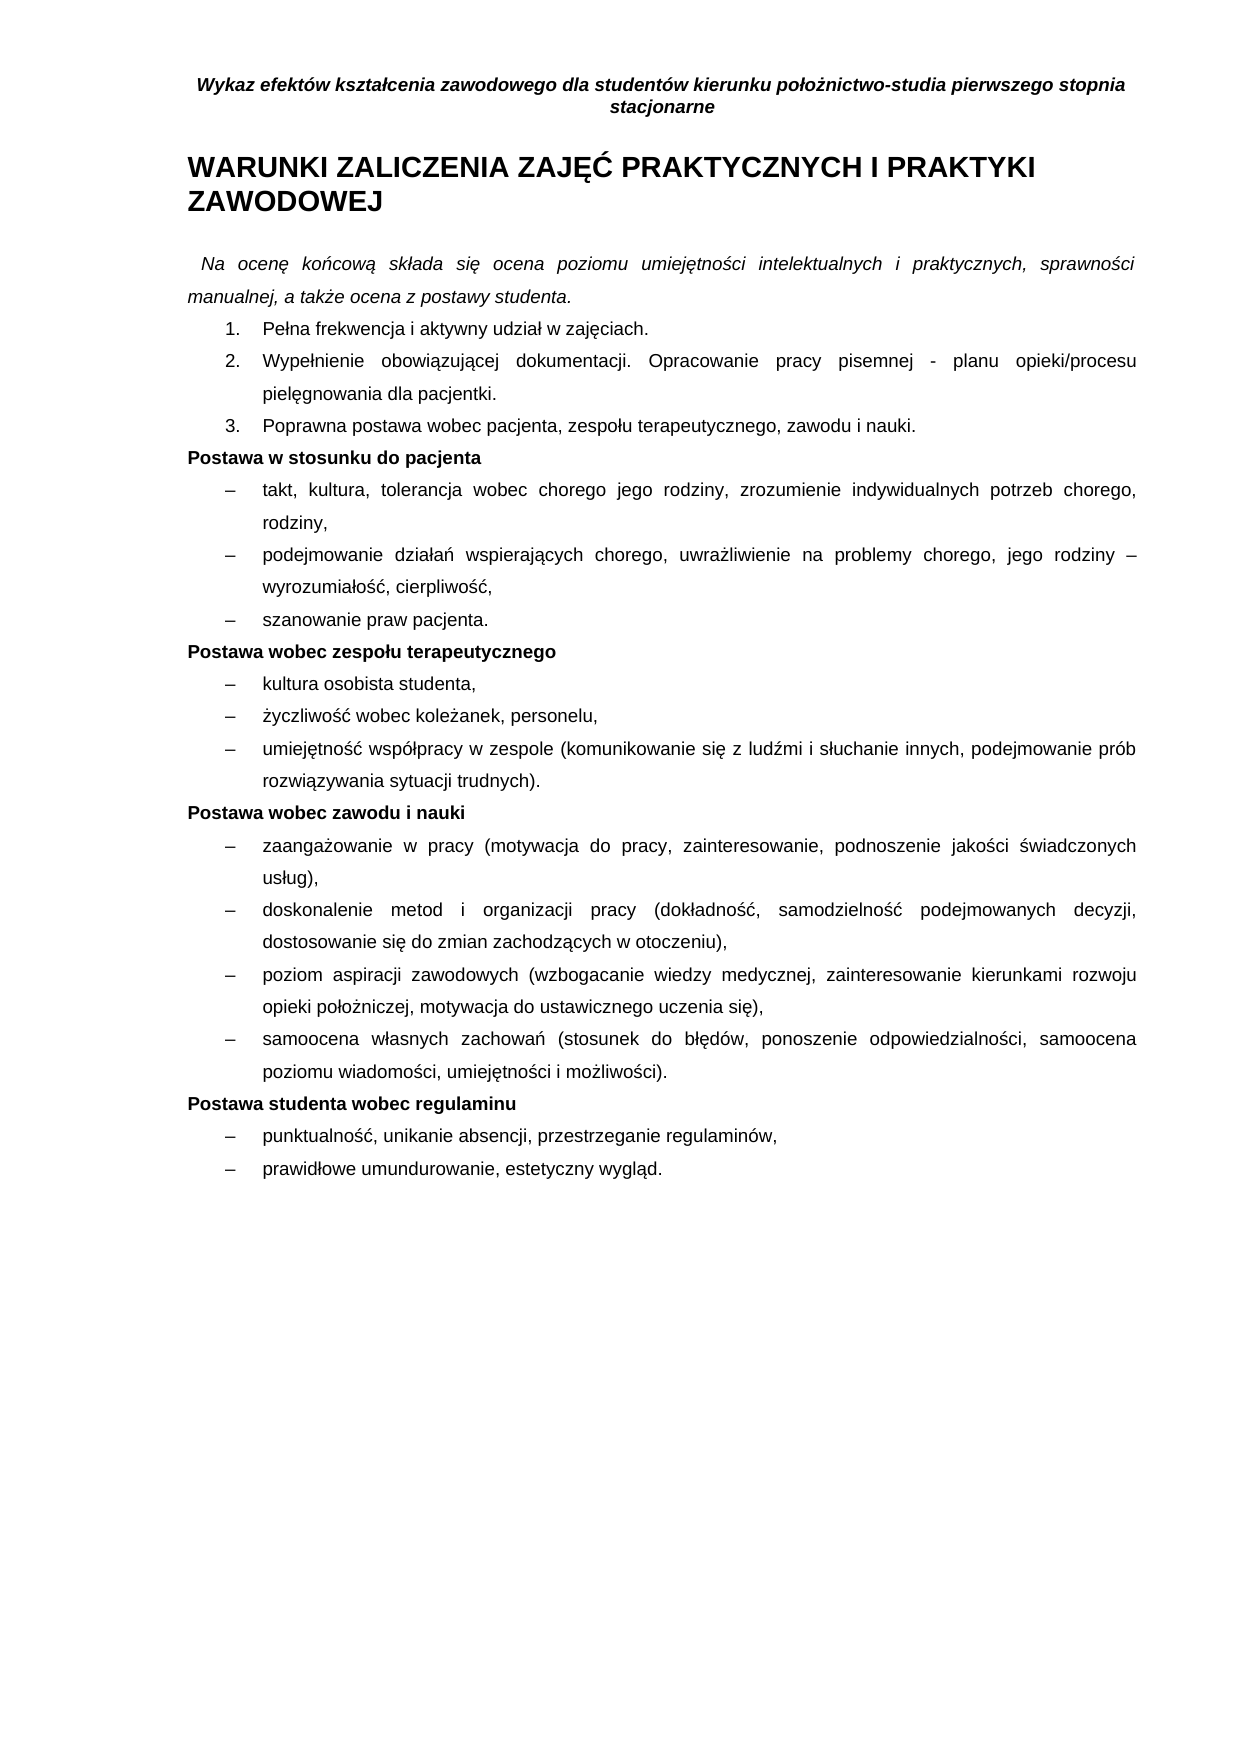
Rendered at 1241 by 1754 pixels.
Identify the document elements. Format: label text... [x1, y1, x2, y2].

text Postawa wobec zespołu terapeutycznego [187, 641, 1137, 662]
text Postawa wobec zawodu i nauki [187, 802, 1137, 824]
text Postawa w stosunku do pacjenta [187, 447, 1137, 468]
list samoocena własnych zachowań (stosunek do błędów, ponoszenie odpowiedzialności, samoocena poziomu wiadomości, umiejętności i możliwości). [225, 1028, 1137, 1082]
list umiejętność współpracy w zespole (komunikowanie się z ludźmi i słuchanie innych, podejmowanie prób rozwiązywania sytuacji trudnych). [225, 737, 1137, 791]
text Postawa studenta wobec regulaminu [187, 1093, 1137, 1114]
list Wypełnienie obowiązującej dokumentacji. Opracowanie pracy pisemnej - planu opieki/procesu pielęgnowania dla pacjentki. [225, 350, 1137, 404]
list życzliwość wobec koleżanek, personelu, [225, 705, 1137, 727]
list kultura osobista studenta, [225, 673, 1137, 694]
text Na ocenę końcową składa się ocena poziomu umiejętności intelektualnych i praktycznych, sprawności manualnej, a także ocena z postawy studenta. [187, 253, 1137, 307]
list takt, kultura, tolerancja wobec chorego jego rodziny, zrozumienie indywidualnych potrzeb chorego, rodziny, [225, 479, 1137, 533]
text WARUNKI ZALICZENIA ZAJĘĆ PRAKTYCZNYCH I PRAKTYKI ZAWODOWEJ [187, 150, 1137, 217]
list zaangażowanie w pracy (motywacja do pracy, zainteresowanie, podnoszenie jakości świadczonych usług), [225, 834, 1137, 888]
list punktualność, unikanie absencji, przestrzeganie regulaminów, [225, 1125, 1137, 1147]
list Pełna frekwencja i aktywny udział w zajęciach. [225, 318, 1137, 339]
list Poprawna postawa wobec pacjenta, zespołu terapeutycznego, zawodu i nauki. [225, 414, 1137, 436]
list szanowanie praw pacjenta. [225, 608, 1137, 630]
list prawidłowe umundurowanie, estetyczny wygląd. [225, 1157, 1137, 1179]
list podejmowanie działań wspierających chorego, uwrażliwienie na problemy chorego, jego rodziny – wyrozumiałość, cierpliwość, [225, 544, 1137, 598]
list poziom aspiracji zawodowych (wzbogacanie wiedzy medycznej, zainteresowanie kierunkami rozwoju opieki położniczej, motywacja do ustawicznego uczenia się), [225, 963, 1137, 1017]
list doskonalenie metod i organizacji pracy (dokładność, samodzielność podejmowanych decyzji, dostosowanie się do zmian zachodzących w otoczeniu), [225, 899, 1137, 953]
